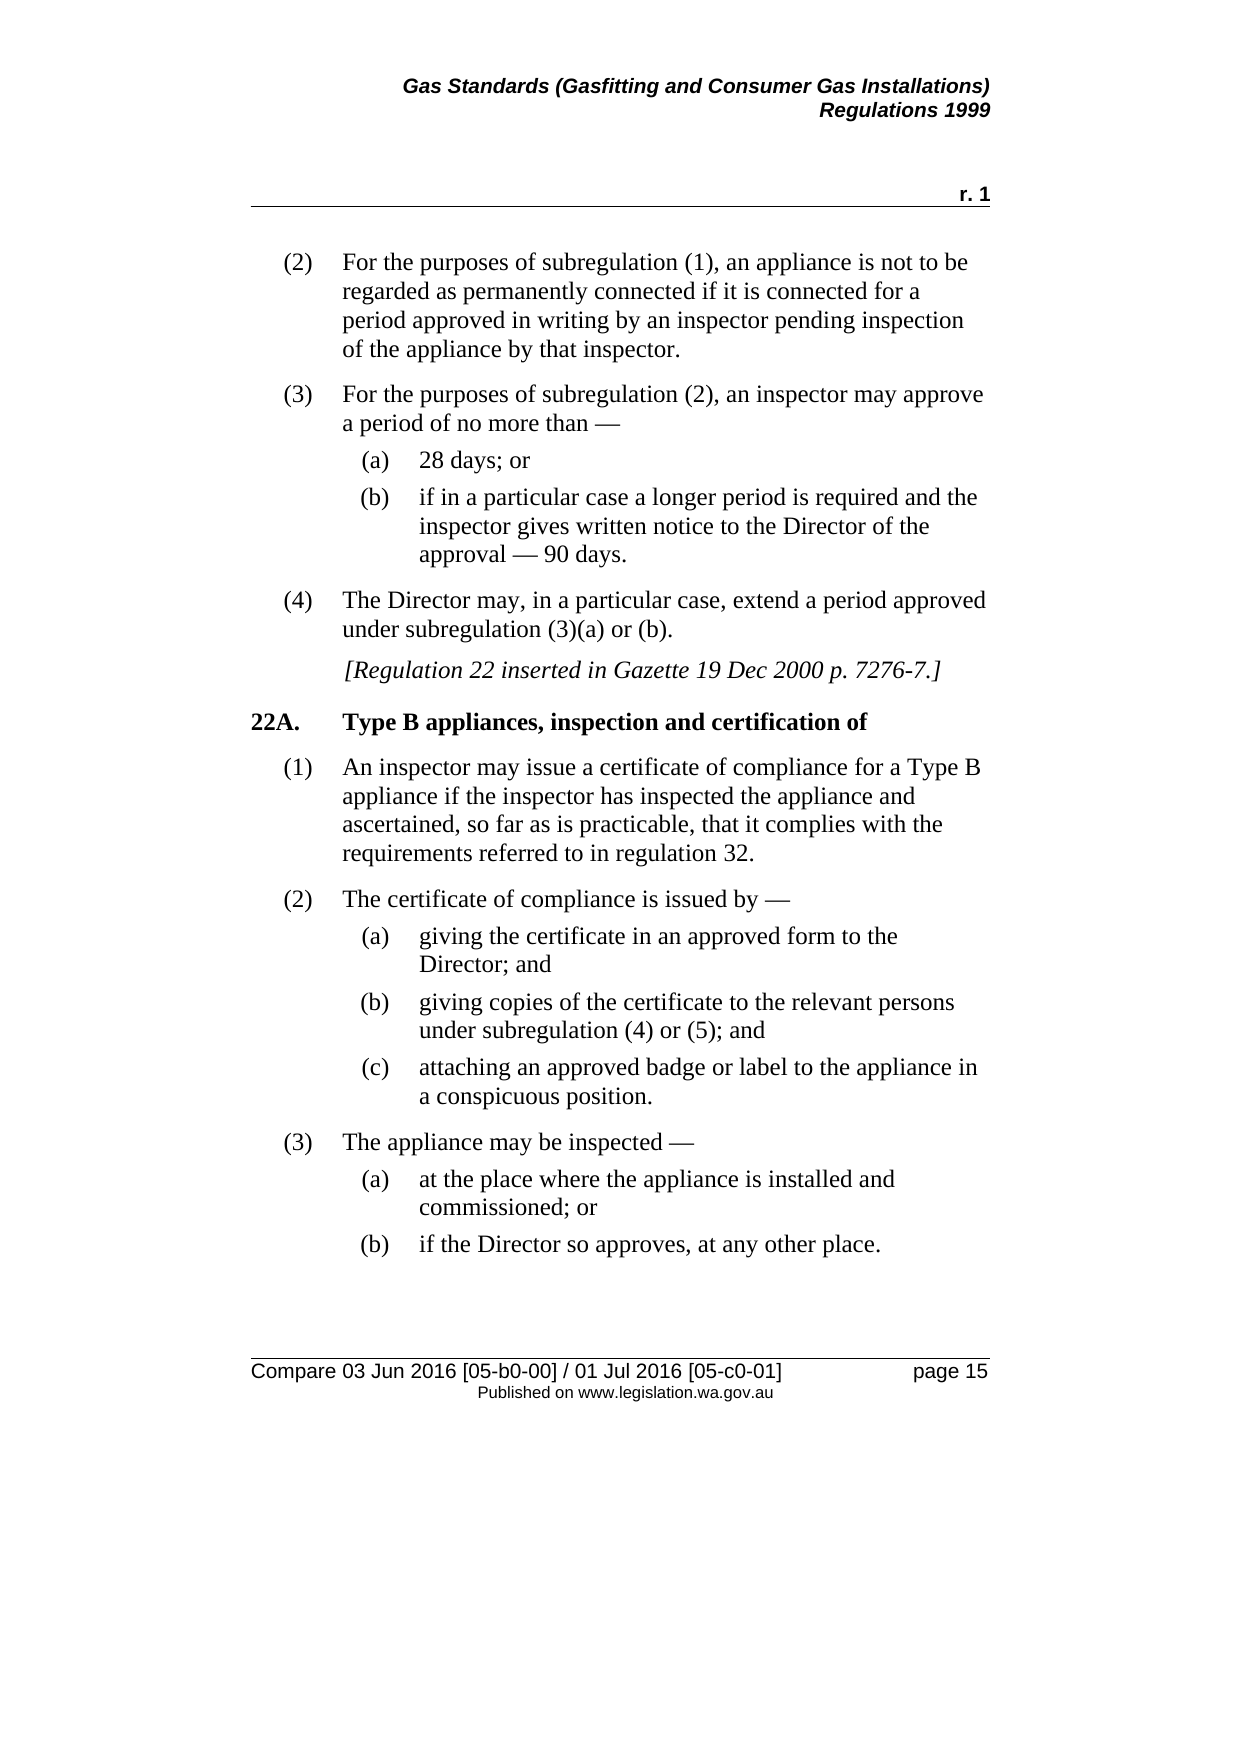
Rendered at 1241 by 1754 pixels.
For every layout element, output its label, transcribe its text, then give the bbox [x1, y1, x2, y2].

text [Regulation 22 inserted in Gazette 19 Dec 2000 p. 7276-7.] [251, 655, 990, 684]
text (a) giving the certificate in an approved form to the Director; and [251, 921, 990, 978]
subtitle 22A. Type B appliances, inspection and certification of [251, 707, 990, 735]
text (b) if the Director so approves, at any other place. [251, 1229, 990, 1258]
text (1) An inspector may issue a certificate of compliance for a Type B appliance if the inspector has inspected the appliance and ascertained, so far as is practicable, that it complies with the requirements referred to in regulation 32. [251, 752, 990, 867]
text (b) if in a particular case a longer period is required and the inspector gives written notice to the Director of the approval — 90 days. [251, 482, 990, 568]
text (3) For the purposes of subregulation (2), an inspector may approve a period of no more than — [251, 379, 990, 437]
text (2) The certificate of compliance is issued by — [251, 884, 990, 912]
text (4) The Director may, in a particular case, extend a period approved under subregulation (3)(a) or (b). [251, 585, 990, 642]
text (a) 28 days; or [251, 445, 990, 474]
text (2) For the purposes of subregulation (1), an appliance is not to be regarded as permanently connected if it is connected for a period approved in writing by an inspector pending inspection of the appliance by that inspector. [251, 247, 990, 362]
text (a) at the place where the appliance is installed and commissioned; or [251, 1164, 990, 1221]
text (b) giving copies of the certificate to the relevant persons under subregulation (4) or (5); and [251, 987, 990, 1044]
text (3) The appliance may be inspected — [251, 1127, 990, 1155]
text (c) attaching an approved badge or label to the appliance in a conspicuous position. [251, 1052, 990, 1110]
